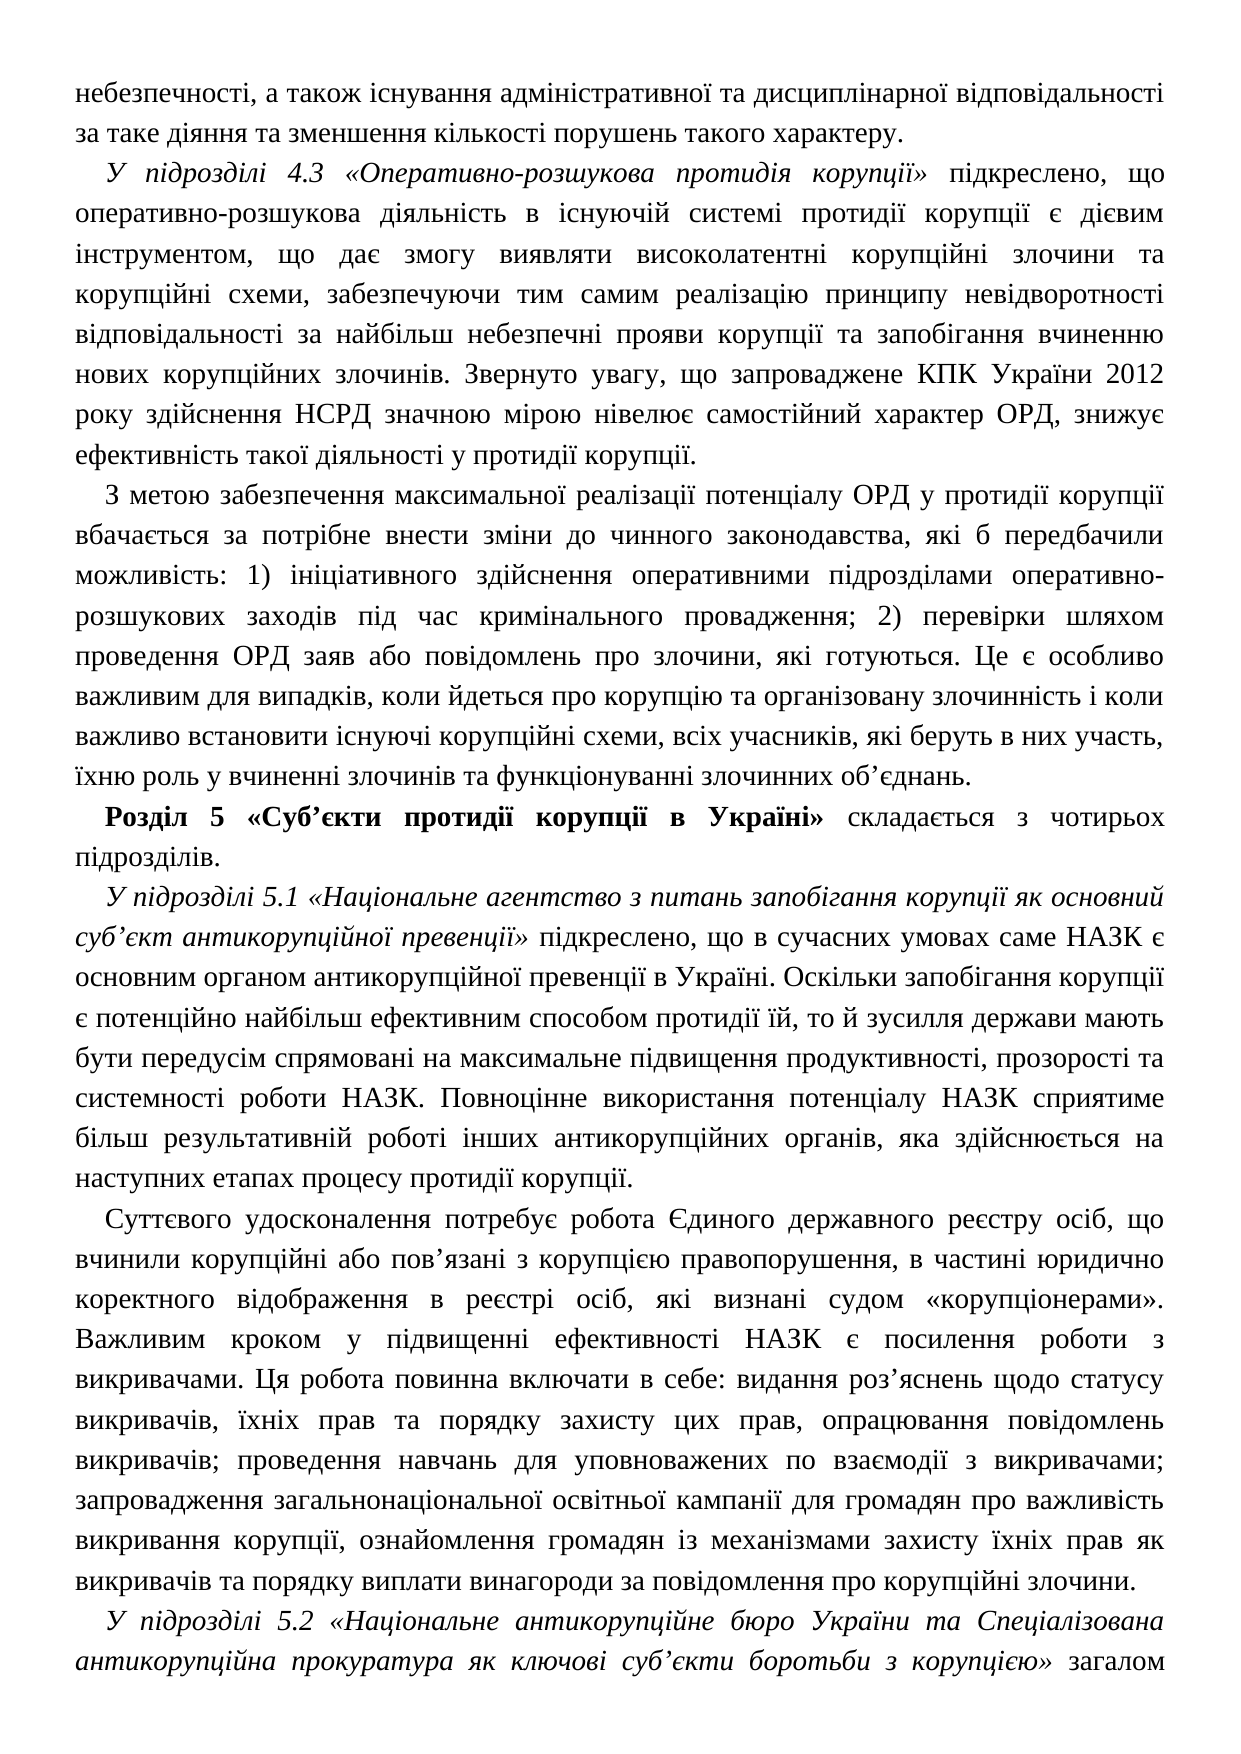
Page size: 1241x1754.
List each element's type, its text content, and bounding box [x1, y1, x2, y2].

text Суттєвого удосконалення потребує робота Єдиного державного реєстру осіб, що вчинили корупційні або пов’язані з корупцією правопорушення, в частині юридично коректного відображення в реєстрі осіб, які визнані судом «корупціонерами». Важливим кроком у підвищенні ефективності НАЗК є посилення роботи з викривачами. Ця робота повинна включати в себе: видання роз’яснень щодо статусу викривачів, їхніх прав та порядку захисту цих прав, опрацювання повідомлень викривачів; проведення навчань для уповноважених по взаємодії з викривачами; запровадження загальнонаціональної освітньої кампанії для громадян про важливість викривання корупції, ознайомлення громадян із механізмами захисту їхніх прав як викривачів та порядку виплати винагороди за повідомлення про корупційні злочини. [75, 1201, 1165, 1596]
text У підрозділі 4.3 «Оперативно-розшукова протидія корупції» підкреслено, що оперативно-розшукова діяльність в існуючій системі протидії корупції є дієвим інструментом, що дає змогу виявляти високолатентні корупційні злочини та корупційні схеми, забезпечуючи тим самим реалізацію принципу невідворотності відповідальності за найбільш небезпечні прояви корупції та запобігання вчиненню нових корупційних злочинів. Звернуто увагу, що запроваджене КПК України 2012 року здійснення НСРД значною мірою нівелює самостійний характер ОРД, знижує ефективність такої діяльності у протидії корупції. [75, 155, 1165, 470]
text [75, 1603, 1165, 1677]
text У підрозділі 5.1 «Національне агентство з питань запобігання корупції як основний суб’єкт антикорупційної превенції» підкреслено, що в сучасних умовах саме НАЗК є основним органом антикорупційної превенції в Україні. Оскільки запобігання корупції є потенційно найбільш ефективним способом протидії їй, то й зусилля держави мають бути передусім спрямовані на максимальне підвищення продуктивності, прозорості та системності роботи НАЗК. Повноцінне використання потенціалу НАЗК сприятиме більш результативній роботі інших антикорупційних органів, яка здійснюється на наступних етапах процесу протидії корупції. [75, 879, 1165, 1194]
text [75, 75, 1165, 149]
text Розділ 5 «Суб’єкти протидії корупції в Україні» складається з чотирьох підрозділів. [75, 799, 1165, 872]
text З метою забезпечення максимальної реалізації потенціалу ОРД у протидії корупції вбачається за потрібне внести зміни до чинного законодавства, які б передбачили можливість: 1) ініціативного здійснення оперативними підрозділами оперативно-розшукових заходів під час кримінального провадження; 2) перевірки шляхом проведення ОРД заяв або повідомлень про злочини, які готуються. Це є особливо важливим для випадків, коли йдеться про корупцію та організовану злочинність і коли важливо встановити існуючі корупційні схеми, всіх учасників, які беруть в них участь, їхню роль у вчиненні злочинів та функціонуванні злочинних об’єднань. [75, 477, 1165, 792]
